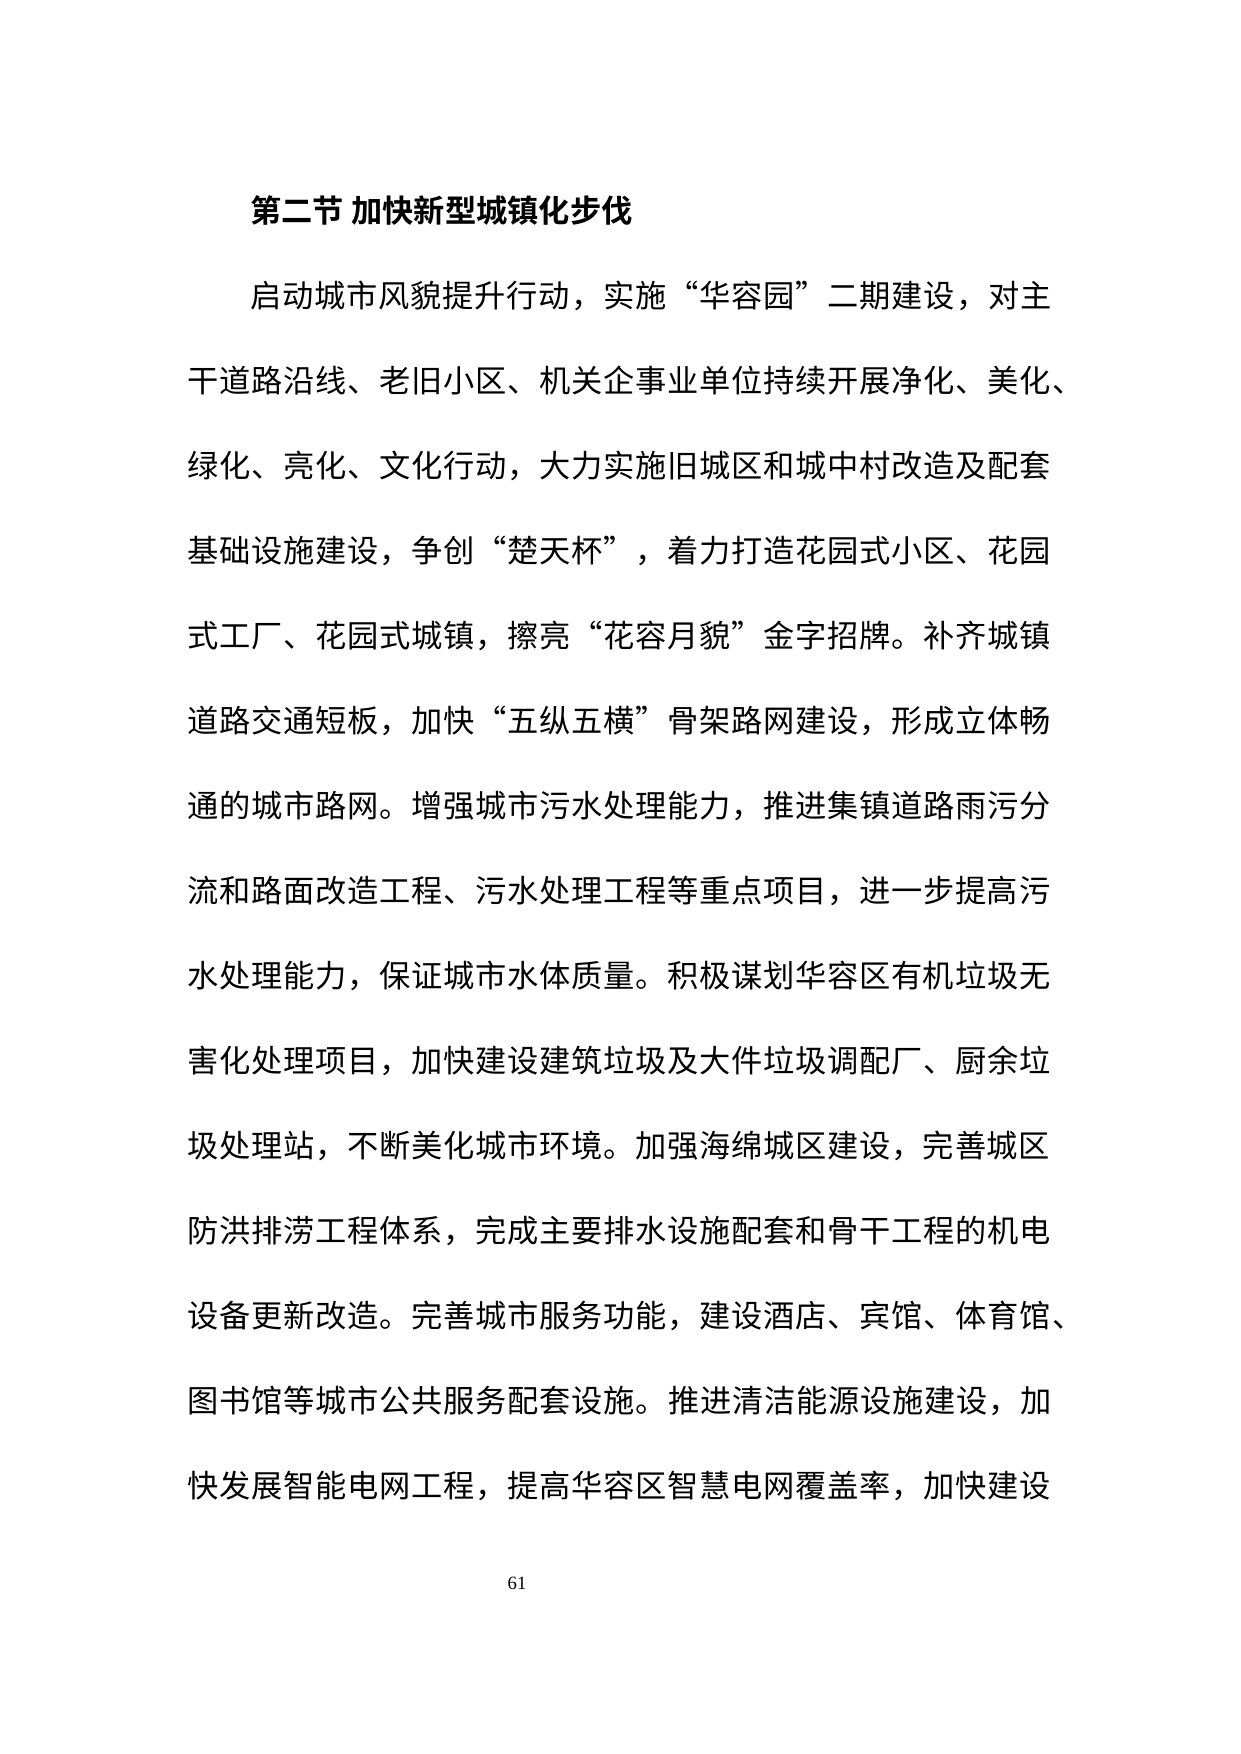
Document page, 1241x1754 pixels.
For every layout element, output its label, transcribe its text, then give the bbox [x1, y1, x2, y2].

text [187, 251, 1053, 1526]
subtitle 第二节 加快新型城镇化步伐 [187, 166, 1053, 251]
